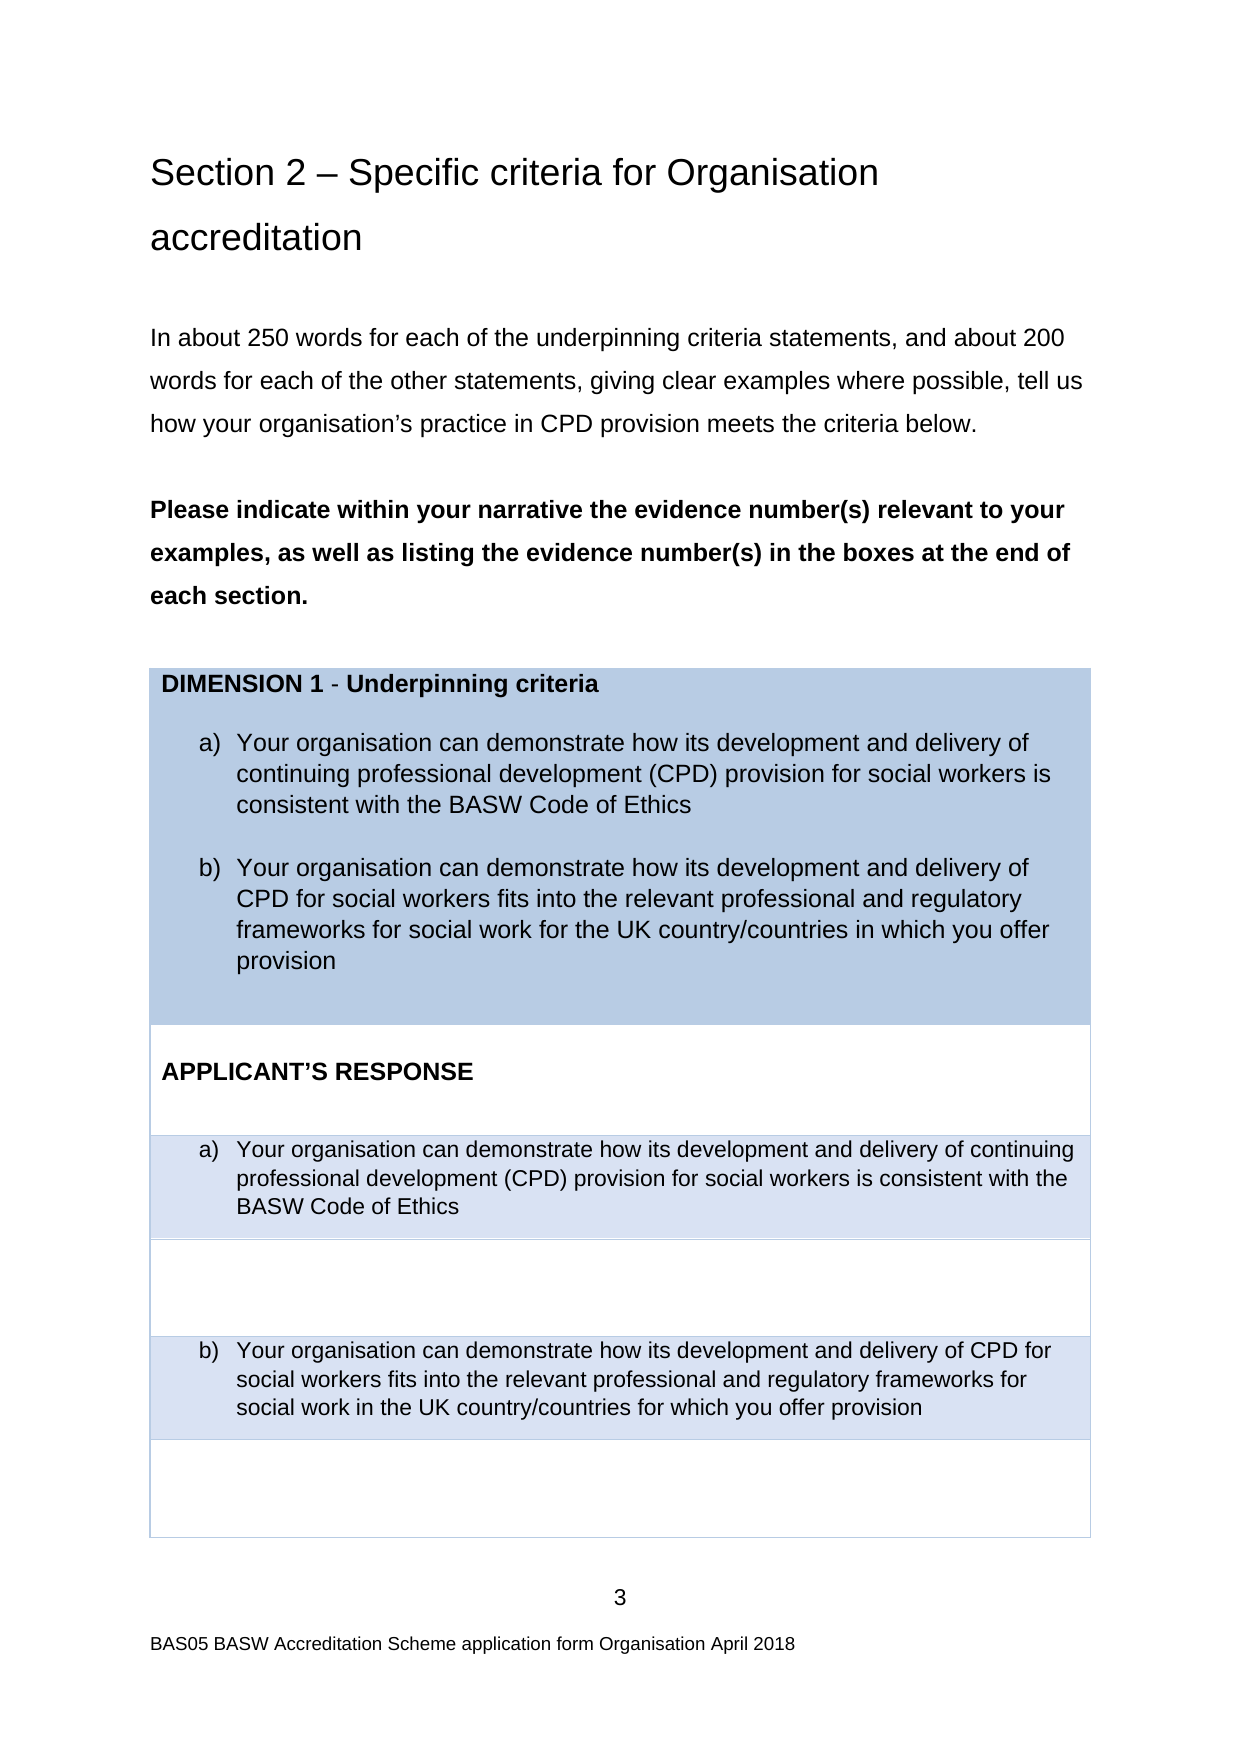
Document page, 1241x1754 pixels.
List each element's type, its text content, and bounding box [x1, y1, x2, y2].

table_cell APPLICANT’S RESPONSE [151, 1025, 1090, 1135]
table_cell [151, 1240, 1090, 1336]
table_cell Your organisation can demonstrate how its development and delivery of CPD for social workers fits into the relevant professional and regulatory frameworks for social work in the UK country/countries for which you offer provision [151, 1337, 1090, 1439]
text In about 250 words for each of the underpinning criteria statements, and about 200 words for each of the other statements, giving clear examples where possible, tell us how your organisation’s practice in CPD provision meets the criteria below. [150, 322, 1090, 437]
table_cell Your organisation can demonstrate how its development and delivery of continuing professional development (CPD) provision for social workers is consistent with the BASW Code of Ethics [151, 1136, 1090, 1238]
list Section 2 – Specific criteria for Organisation accreditation [150, 150, 1090, 258]
text Please indicate within your narrative the evidence number(s) relevant to your examples, as well as listing the evidence number(s) in the boxes at the end of each section. [150, 495, 1090, 610]
table_header DIMENSION 1 - Underpinning criteria Your organisation can demonstrate how its development and delivery of continuing professional development (CPD) provision for social workers is consistent with the BASW Code of Ethics Your organisation can demonstrate how its development and delivery of CPD for social workers fits into the relevant professional and regulatory frameworks for social work for the UK country/countries in which you offer provision [151, 669, 1090, 1024]
table_cell [151, 1440, 1090, 1537]
